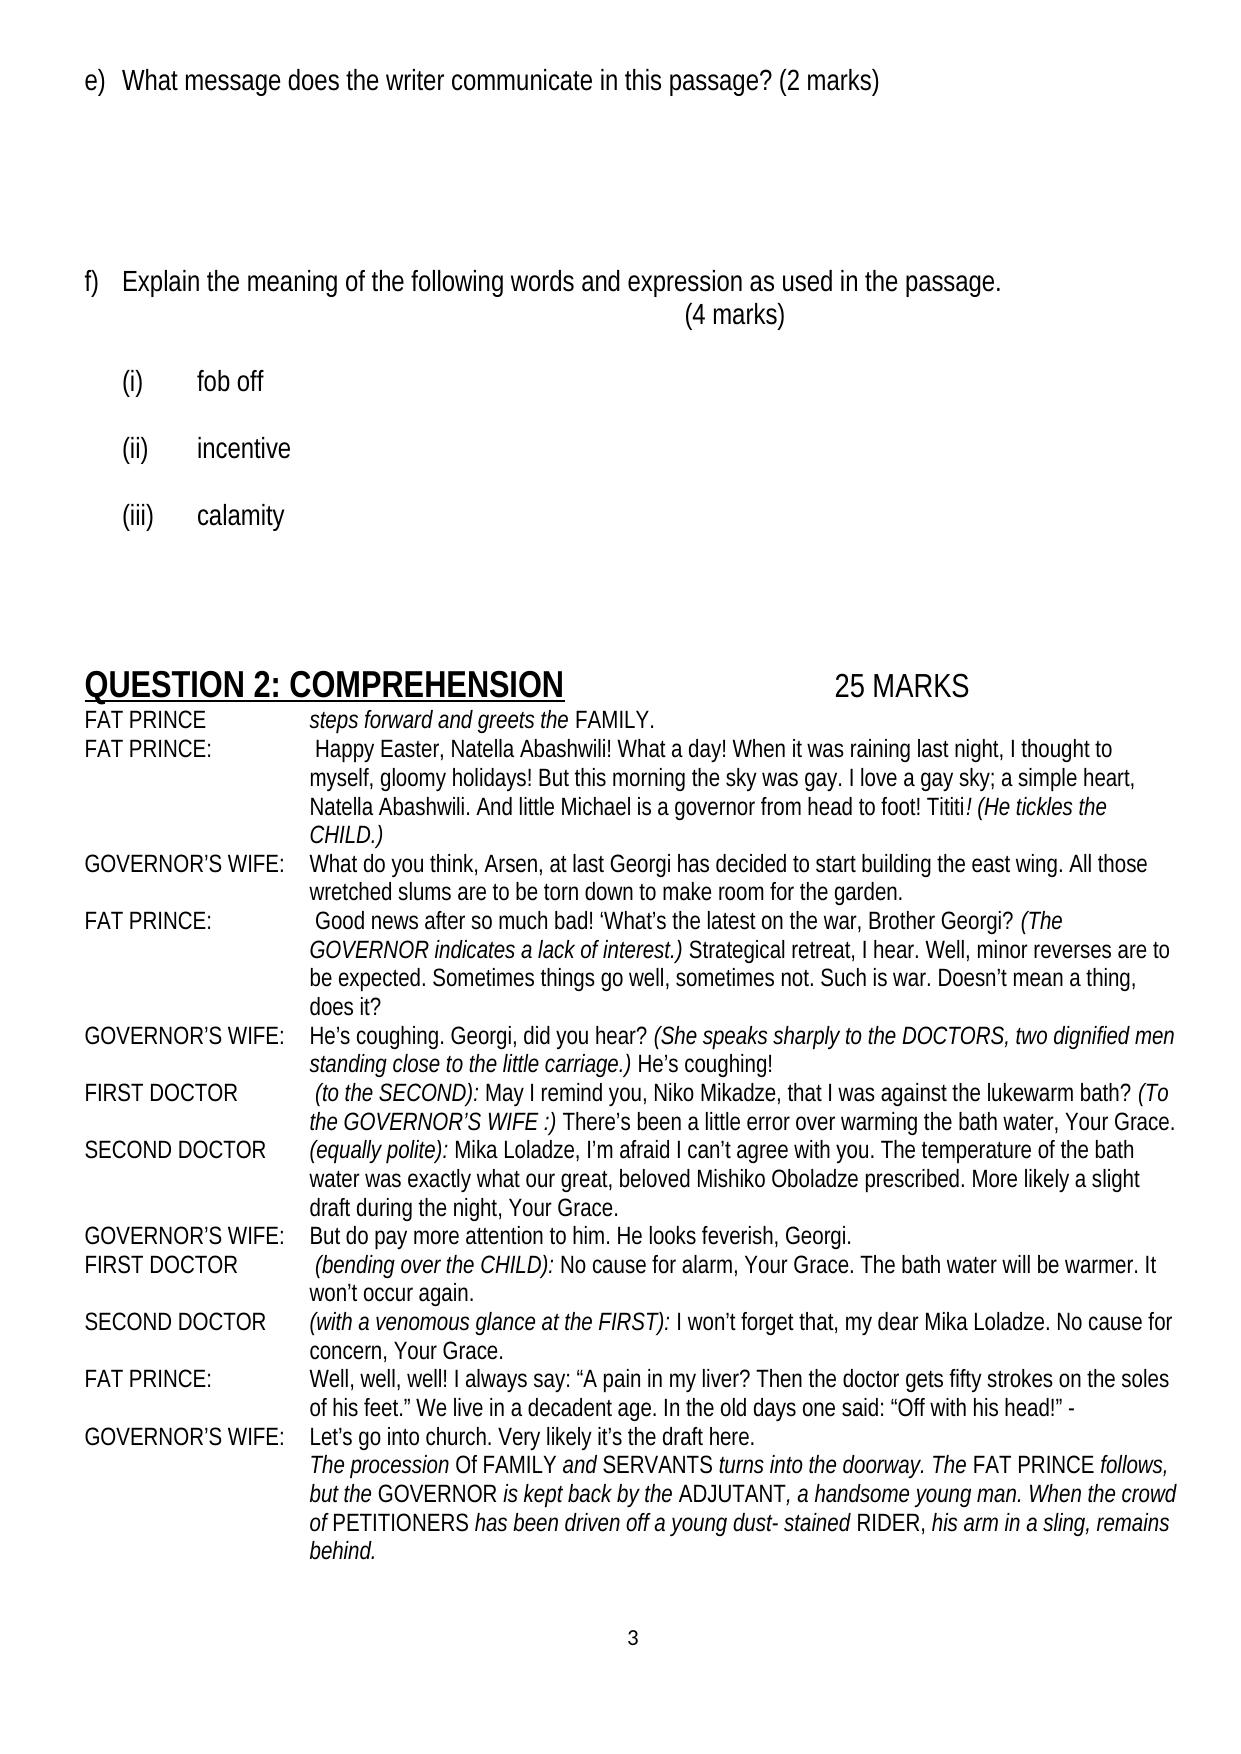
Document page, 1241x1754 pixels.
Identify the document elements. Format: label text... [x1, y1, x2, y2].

text SECOND DOCTOR (with a venomous glance at the FIRST): I won’t forget that, my dear Mika Loladze. No cause for concern, Your Grace. [84, 1307, 1181, 1364]
text FAT PRINCE: Well, well, well! I always say: “A pain in my liver? Then the doctor gets fifty strokes on the soles of his feet.” We live in a decadent age. In the old days one said: “Off with his head!” - [84, 1364, 1181, 1422]
text FAT PRINCE steps forward and greets the FAMILY. [84, 706, 1181, 734]
text GOVERNOR’S WIFE: What do you think, Arsen, at last Georgi has decided to start building the east wing. All those wretched slums are to be torn down to make room for the garden. [84, 849, 1181, 906]
text FIRST DOCTOR (bending over the CHILD): No cause for alarm, Your Grace. The bath water will be warmer. It won’t occur again. [84, 1250, 1181, 1307]
list incentive [122, 431, 1181, 465]
text GOVERNOR’S WIFE: Let’s go into church. Very likely it’s the draft here. [84, 1422, 1181, 1450]
text FIRST DOCTOR (to the SECOND): May I remind you, Niko Mikadze, that I was against the lukewarm bath? (To the GOVERNOR’S WIFE :) There’s been a little error over warming the bath water, Your Grace. [84, 1078, 1181, 1135]
text GOVERNOR’S WIFE: But do pay more attention to him. He looks feverish, Georgi. [84, 1221, 1181, 1250]
text FAT PRINCE: Happy Easter, Natella Abashwili! What a day! When it was raining last night, I thought to myself, gloomy holidays! But this morning the sky was gay. I love a gay sky; a simple heart, Natella Abashwili. And little Michael is a governor from head to foot! Tititi! (He tickles the CHILD.) [84, 734, 1181, 849]
text (4 marks) [609, 297, 1181, 331]
list fob off [122, 364, 1181, 398]
text FAT PRINCE: Good news after so much bad! ‘What’s the latest on the war, Brother Georgi? (The GOVERNOR indicates a lack of interest.) Strategical retreat, I hear. Well, minor reverses are to be expected. Sometimes things go well, sometimes not. Such is war. Doesn’t mean a thing, does it? [84, 906, 1181, 1021]
list calamity [122, 498, 1181, 532]
list What message does the writer communicate in this passage? (2 marks) [84, 63, 1181, 97]
text The procession Of FAMILY and SERVANTS turns into the doorway. The FAT PRINCE follows, but the GOVERNOR is kept back by the ADJUTANT, a handsome young man. When the crowd of PETITIONERS has been driven off a young dust- stained RIDER, his arm in a sling, remains behind. [309, 1450, 1181, 1565]
text QUESTION 2: COMPREHENSION 25 MARKS [84, 662, 1181, 706]
text SECOND DOCTOR (equally polite): Mika Loladze, I’m afraid I can’t agree with you. The temperature of the bath water was exactly what our great, beloved Mishiko Oboladze prescribed. More likely a slight draft during the night, Your Grace. [84, 1135, 1181, 1221]
list Explain the meaning of the following words and expression as used in the passage. [84, 264, 1181, 297]
text GOVERNOR’S WIFE: He’s coughing. Georgi, did you hear? (She speaks sharply to the DOCTORS, two dignified men standing close to the little carriage.) He’s coughing! [84, 1021, 1181, 1078]
